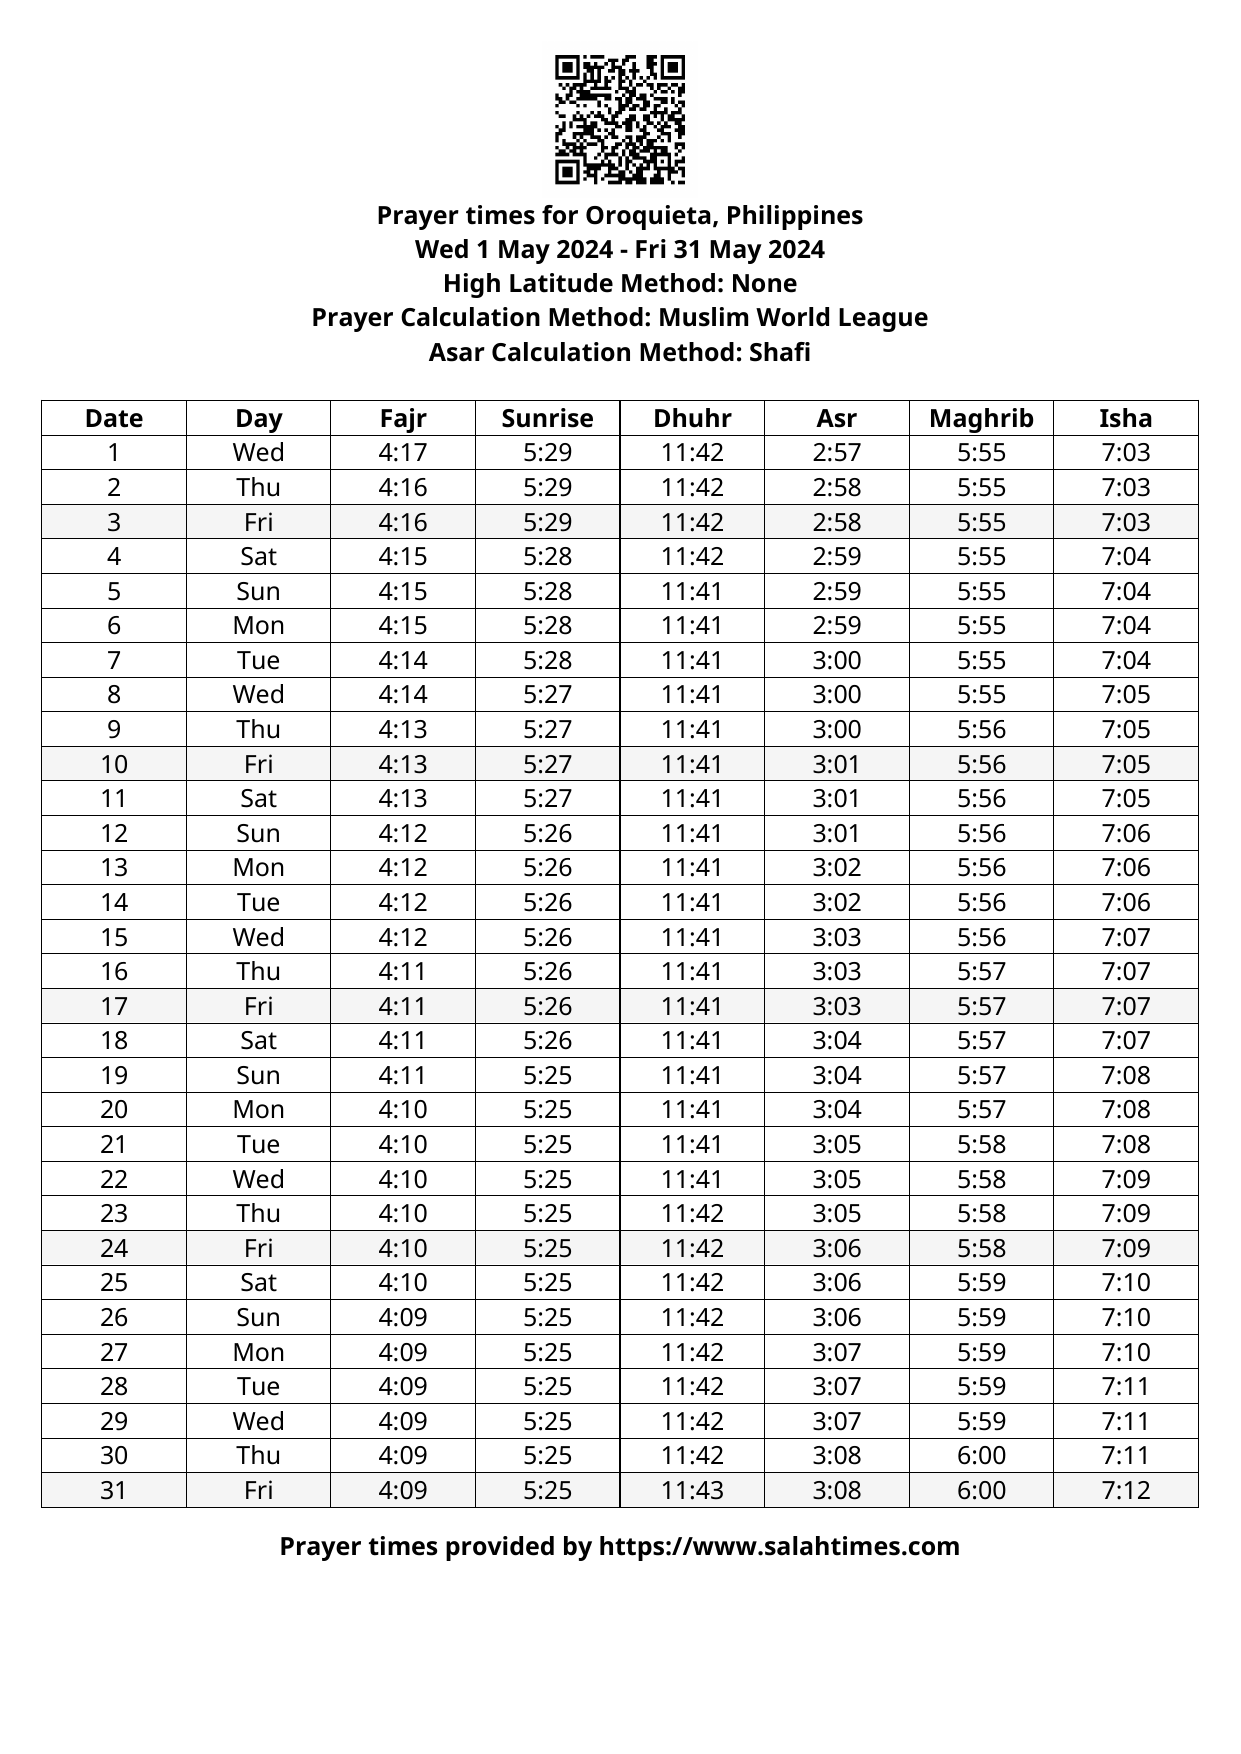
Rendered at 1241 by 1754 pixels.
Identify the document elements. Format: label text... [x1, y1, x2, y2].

table_cell 11:42 [621, 1439, 764, 1472]
table_cell 3:02 [765, 885, 909, 919]
table_cell 3:04 [765, 1093, 909, 1126]
table_cell 28 [42, 1369, 186, 1403]
table_cell Tue [187, 643, 330, 677]
table_cell 4:13 [331, 781, 475, 815]
table_cell 11:41 [621, 574, 764, 607]
table_cell 11:41 [621, 1058, 764, 1092]
table_cell 5 [42, 574, 186, 607]
table_cell 11:42 [621, 505, 764, 538]
table_cell 5:55 [910, 643, 1053, 677]
table_cell 2:57 [765, 436, 909, 469]
table_cell 13 [42, 851, 186, 884]
table_cell 5:59 [910, 1369, 1053, 1403]
table_cell 4:16 [331, 505, 475, 538]
table_cell 7:10 [1054, 1335, 1198, 1368]
table_cell 3:03 [765, 954, 909, 988]
table_cell Fri [187, 1231, 330, 1264]
table_cell 2:58 [765, 505, 909, 538]
table_cell 7:04 [1054, 609, 1198, 642]
table_cell 5:55 [910, 678, 1053, 711]
table_cell 5:55 [910, 470, 1053, 504]
table_cell 4 [42, 539, 186, 573]
table_cell 11:41 [621, 781, 764, 815]
table_cell Sat [187, 1266, 330, 1299]
table_cell 19 [42, 1058, 186, 1092]
table_cell 11:42 [621, 1196, 764, 1230]
table_cell 5:25 [476, 1196, 619, 1230]
table_header Day [187, 401, 330, 434]
table_cell 3:03 [765, 920, 909, 953]
table_cell 7:05 [1054, 712, 1198, 746]
table_cell 5:57 [910, 989, 1053, 1022]
table_cell 7:07 [1054, 920, 1198, 953]
table_cell Sat [187, 1024, 330, 1057]
table_cell 30 [42, 1439, 186, 1472]
table_cell 7:03 [1054, 505, 1198, 538]
table_cell 7:04 [1054, 643, 1198, 677]
table_cell 5:26 [476, 989, 619, 1022]
table_cell 11:41 [621, 747, 764, 780]
table_cell Wed [187, 678, 330, 711]
table_cell Mon [187, 609, 330, 642]
table_cell 4:12 [331, 851, 475, 884]
table_cell 7:07 [1054, 989, 1198, 1022]
table_cell 5:25 [476, 1058, 619, 1092]
table_header Dhuhr [621, 401, 764, 434]
table_cell 14 [42, 885, 186, 919]
table_cell Fri [187, 989, 330, 1022]
table_cell 11:41 [621, 1024, 764, 1057]
table_cell Wed [187, 436, 330, 469]
table_cell 4:14 [331, 643, 475, 677]
table_cell Fri [187, 505, 330, 538]
table_cell 5:28 [476, 574, 619, 607]
table_cell Wed [187, 920, 330, 953]
table_cell 7:07 [1054, 1024, 1198, 1057]
table_cell 5:25 [476, 1162, 619, 1195]
table_cell 3:07 [765, 1369, 909, 1403]
table_cell 24 [42, 1231, 186, 1264]
table_cell 5:26 [476, 885, 619, 919]
table_cell 5:56 [910, 816, 1053, 849]
table_cell 4:11 [331, 954, 475, 988]
table_cell Thu [187, 1196, 330, 1230]
table_cell 11:41 [621, 816, 764, 849]
text Prayer times for Oroquieta, Philippines [42, 198, 1198, 232]
table_cell 5:28 [476, 609, 619, 642]
table_cell 11:42 [621, 1369, 764, 1403]
table_cell 7:09 [1054, 1162, 1198, 1195]
table_cell 25 [42, 1266, 186, 1299]
table_cell 4:09 [331, 1473, 475, 1507]
table_cell 5:57 [910, 1093, 1053, 1126]
table_cell 5:26 [476, 816, 619, 849]
text Asar Calculation Method: Shafi [42, 334, 1198, 368]
table_cell 5:25 [476, 1093, 619, 1126]
text Wed 1 May 2024 - Fri 31 May 2024 [42, 232, 1198, 266]
table_cell 11:42 [621, 1266, 764, 1299]
table_cell 5:58 [910, 1127, 1053, 1161]
table_cell 10 [42, 747, 186, 780]
table_cell 5:59 [910, 1266, 1053, 1299]
table_cell 7:05 [1054, 781, 1198, 815]
table_cell 26 [42, 1300, 186, 1334]
table_header Isha [1054, 401, 1198, 434]
table_cell 4:11 [331, 1024, 475, 1057]
table_cell 5:25 [476, 1473, 619, 1507]
table_cell 11:42 [621, 1335, 764, 1368]
table_cell 3:06 [765, 1300, 909, 1334]
table_cell 3:02 [765, 851, 909, 884]
table_cell 5:25 [476, 1369, 619, 1403]
table_cell 5:56 [910, 851, 1053, 884]
table_cell 5:29 [476, 505, 619, 538]
table_cell 5:25 [476, 1404, 619, 1437]
table_cell 18 [42, 1024, 186, 1057]
table_cell 5:27 [476, 678, 619, 711]
table_cell 5:55 [910, 505, 1053, 538]
table_cell 5:57 [910, 954, 1053, 988]
table_cell 7:07 [1054, 954, 1198, 988]
table_cell 4:13 [331, 747, 475, 780]
table_cell Sat [187, 781, 330, 815]
table_cell 11:41 [621, 989, 764, 1022]
table_cell 3:01 [765, 816, 909, 849]
table_cell 3:05 [765, 1127, 909, 1161]
table_cell 3 [42, 505, 186, 538]
table_cell 3:00 [765, 643, 909, 677]
table_cell 4:11 [331, 989, 475, 1022]
table_cell 6:00 [910, 1473, 1053, 1507]
table_cell 7:06 [1054, 885, 1198, 919]
table_cell Sat [187, 539, 330, 573]
table_cell 3:08 [765, 1439, 909, 1472]
table_cell 3:01 [765, 781, 909, 815]
text High Latitude Method: None [42, 266, 1198, 300]
table_cell 2:59 [765, 539, 909, 573]
table_cell 5:27 [476, 781, 619, 815]
table_cell Thu [187, 712, 330, 746]
table_cell 5:27 [476, 712, 619, 746]
table_cell 4:15 [331, 609, 475, 642]
table_cell 5:55 [910, 436, 1053, 469]
table_cell 12 [42, 816, 186, 849]
table_cell 11:42 [621, 436, 764, 469]
table_cell Sun [187, 1300, 330, 1334]
table_cell 20 [42, 1093, 186, 1126]
table_cell 7:03 [1054, 470, 1198, 504]
table_cell 4:10 [331, 1127, 475, 1161]
table_cell 4:12 [331, 920, 475, 953]
table_cell Tue [187, 885, 330, 919]
table_cell Mon [187, 1093, 330, 1126]
table_cell Thu [187, 470, 330, 504]
table_cell 4:10 [331, 1093, 475, 1126]
table_cell 11:41 [621, 920, 764, 953]
table_cell 16 [42, 954, 186, 988]
table_cell 5:25 [476, 1439, 619, 1472]
table_cell 11:42 [621, 1404, 764, 1437]
table_cell 5:25 [476, 1335, 619, 1368]
table_cell 5:56 [910, 747, 1053, 780]
table_header Date [42, 401, 186, 434]
table_cell 5:27 [476, 747, 619, 780]
table_cell Sun [187, 1058, 330, 1092]
table_cell 31 [42, 1473, 186, 1507]
table_cell 4:14 [331, 678, 475, 711]
table_cell 3:04 [765, 1024, 909, 1057]
table_cell 5:29 [476, 470, 619, 504]
table_cell 5:25 [476, 1127, 619, 1161]
table_cell 4:15 [331, 574, 475, 607]
table_cell 1 [42, 436, 186, 469]
table_cell 29 [42, 1404, 186, 1437]
table_cell 4:17 [331, 436, 475, 469]
table_cell 3:07 [765, 1404, 909, 1437]
table_cell 7:08 [1054, 1127, 1198, 1161]
table_cell 22 [42, 1162, 186, 1195]
table_cell 4:10 [331, 1266, 475, 1299]
table_header Fajr [331, 401, 475, 434]
table_cell 5:55 [910, 609, 1053, 642]
table_cell 11:41 [621, 1162, 764, 1195]
table_cell 11:41 [621, 1093, 764, 1126]
table_cell 5:26 [476, 851, 619, 884]
table_cell 7:05 [1054, 747, 1198, 780]
table_cell 7 [42, 643, 186, 677]
table_cell 9 [42, 712, 186, 746]
table_cell 11:42 [621, 1300, 764, 1334]
table_cell 7:05 [1054, 678, 1198, 711]
table_cell 7:08 [1054, 1058, 1198, 1092]
table_cell 7:11 [1054, 1439, 1198, 1472]
table_cell 4:09 [331, 1300, 475, 1334]
table_cell 11:42 [621, 539, 764, 573]
table_cell 3:03 [765, 989, 909, 1022]
table_cell 11:41 [621, 643, 764, 677]
table_cell 5:55 [910, 539, 1053, 573]
table_cell 15 [42, 920, 186, 953]
table_cell 4:09 [331, 1335, 475, 1368]
table_cell 3:00 [765, 712, 909, 746]
table_cell 2:58 [765, 470, 909, 504]
table_cell 4:15 [331, 539, 475, 573]
table_cell 5:26 [476, 954, 619, 988]
table_cell 4:16 [331, 470, 475, 504]
table_cell 11:41 [621, 954, 764, 988]
table_cell 5:56 [910, 712, 1053, 746]
table_cell Wed [187, 1162, 330, 1195]
table_cell 21 [42, 1127, 186, 1161]
table_cell Wed [187, 1404, 330, 1437]
table_cell 3:05 [765, 1196, 909, 1230]
table_cell 5:59 [910, 1335, 1053, 1368]
table_cell Mon [187, 851, 330, 884]
table_cell 4:13 [331, 712, 475, 746]
table_cell 7:03 [1054, 436, 1198, 469]
table_cell 4:09 [331, 1369, 475, 1403]
table_cell 3:01 [765, 747, 909, 780]
table_cell Sun [187, 574, 330, 607]
table_cell 5:26 [476, 920, 619, 953]
table_cell 3:00 [765, 678, 909, 711]
table_cell 2:59 [765, 574, 909, 607]
table_cell 2:59 [765, 609, 909, 642]
table_cell 5:58 [910, 1196, 1053, 1230]
table_cell 5:55 [910, 574, 1053, 607]
table_cell 5:58 [910, 1231, 1053, 1264]
table_cell 17 [42, 989, 186, 1022]
table_cell 11:41 [621, 851, 764, 884]
table_cell 7:12 [1054, 1473, 1198, 1507]
table_cell 4:12 [331, 816, 475, 849]
table_cell 3:07 [765, 1335, 909, 1368]
table_cell 11:41 [621, 885, 764, 919]
table_cell 11:43 [621, 1473, 764, 1507]
table_cell Tue [187, 1369, 330, 1403]
table_cell 7:11 [1054, 1369, 1198, 1403]
table_cell 7:11 [1054, 1404, 1198, 1437]
table_cell 27 [42, 1335, 186, 1368]
table_cell 7:04 [1054, 539, 1198, 573]
table_cell Mon [187, 1335, 330, 1368]
table_cell 4:10 [331, 1231, 475, 1264]
table_cell 5:25 [476, 1231, 619, 1264]
table_cell 7:08 [1054, 1093, 1198, 1126]
table_cell 7:10 [1054, 1300, 1198, 1334]
table_cell 5:28 [476, 539, 619, 573]
table_cell 3:04 [765, 1058, 909, 1092]
table_cell 11:41 [621, 712, 764, 746]
table_cell 5:57 [910, 1024, 1053, 1057]
text Prayer times provided by https://www.salahtimes.com [42, 1528, 1198, 1563]
table_cell 7:09 [1054, 1196, 1198, 1230]
table_cell 5:56 [910, 781, 1053, 815]
table_header Sunrise [476, 401, 619, 434]
table_header Maghrib [910, 401, 1053, 434]
table_cell 5:59 [910, 1300, 1053, 1334]
table_cell Thu [187, 1439, 330, 1472]
table_header Asr [765, 401, 909, 434]
table_cell 5:26 [476, 1024, 619, 1057]
text Prayer Calculation Method: Muslim World League [42, 300, 1198, 334]
table_cell 23 [42, 1196, 186, 1230]
table_cell 5:29 [476, 436, 619, 469]
table_cell 11:41 [621, 678, 764, 711]
table_cell 5:56 [910, 920, 1053, 953]
table_cell Fri [187, 1473, 330, 1507]
table_cell 7:06 [1054, 816, 1198, 849]
table_cell 11:41 [621, 1127, 764, 1161]
table_cell 5:57 [910, 1058, 1053, 1092]
table_cell 7:04 [1054, 574, 1198, 607]
table_cell 11:41 [621, 609, 764, 642]
table_cell 3:06 [765, 1231, 909, 1264]
table_cell 4:09 [331, 1404, 475, 1437]
table_cell 7:10 [1054, 1266, 1198, 1299]
table_cell 7:09 [1054, 1231, 1198, 1264]
table_cell 5:56 [910, 885, 1053, 919]
table_cell 5:25 [476, 1300, 619, 1334]
table_cell 5:25 [476, 1266, 619, 1299]
table_cell 11 [42, 781, 186, 815]
table_cell 3:05 [765, 1162, 909, 1195]
table_cell 3:06 [765, 1266, 909, 1299]
table_cell 7:06 [1054, 851, 1198, 884]
table_cell Sun [187, 816, 330, 849]
table_cell 11:42 [621, 1231, 764, 1264]
table_cell 5:59 [910, 1404, 1053, 1437]
table_cell 3:08 [765, 1473, 909, 1507]
table_cell 4:09 [331, 1439, 475, 1472]
table_cell 11:42 [621, 470, 764, 504]
table_cell Fri [187, 747, 330, 780]
table_cell 4:12 [331, 885, 475, 919]
table_cell 5:58 [910, 1162, 1053, 1195]
table_cell 4:10 [331, 1162, 475, 1195]
table_cell 4:11 [331, 1058, 475, 1092]
table_cell 6 [42, 609, 186, 642]
table_cell 6:00 [910, 1439, 1053, 1472]
table_cell 4:10 [331, 1196, 475, 1230]
table_cell Thu [187, 954, 330, 988]
table_cell 8 [42, 678, 186, 711]
table_cell Tue [187, 1127, 330, 1161]
table_cell 2 [42, 470, 186, 504]
table_cell 5:28 [476, 643, 619, 677]
picture [542, 41, 699, 198]
